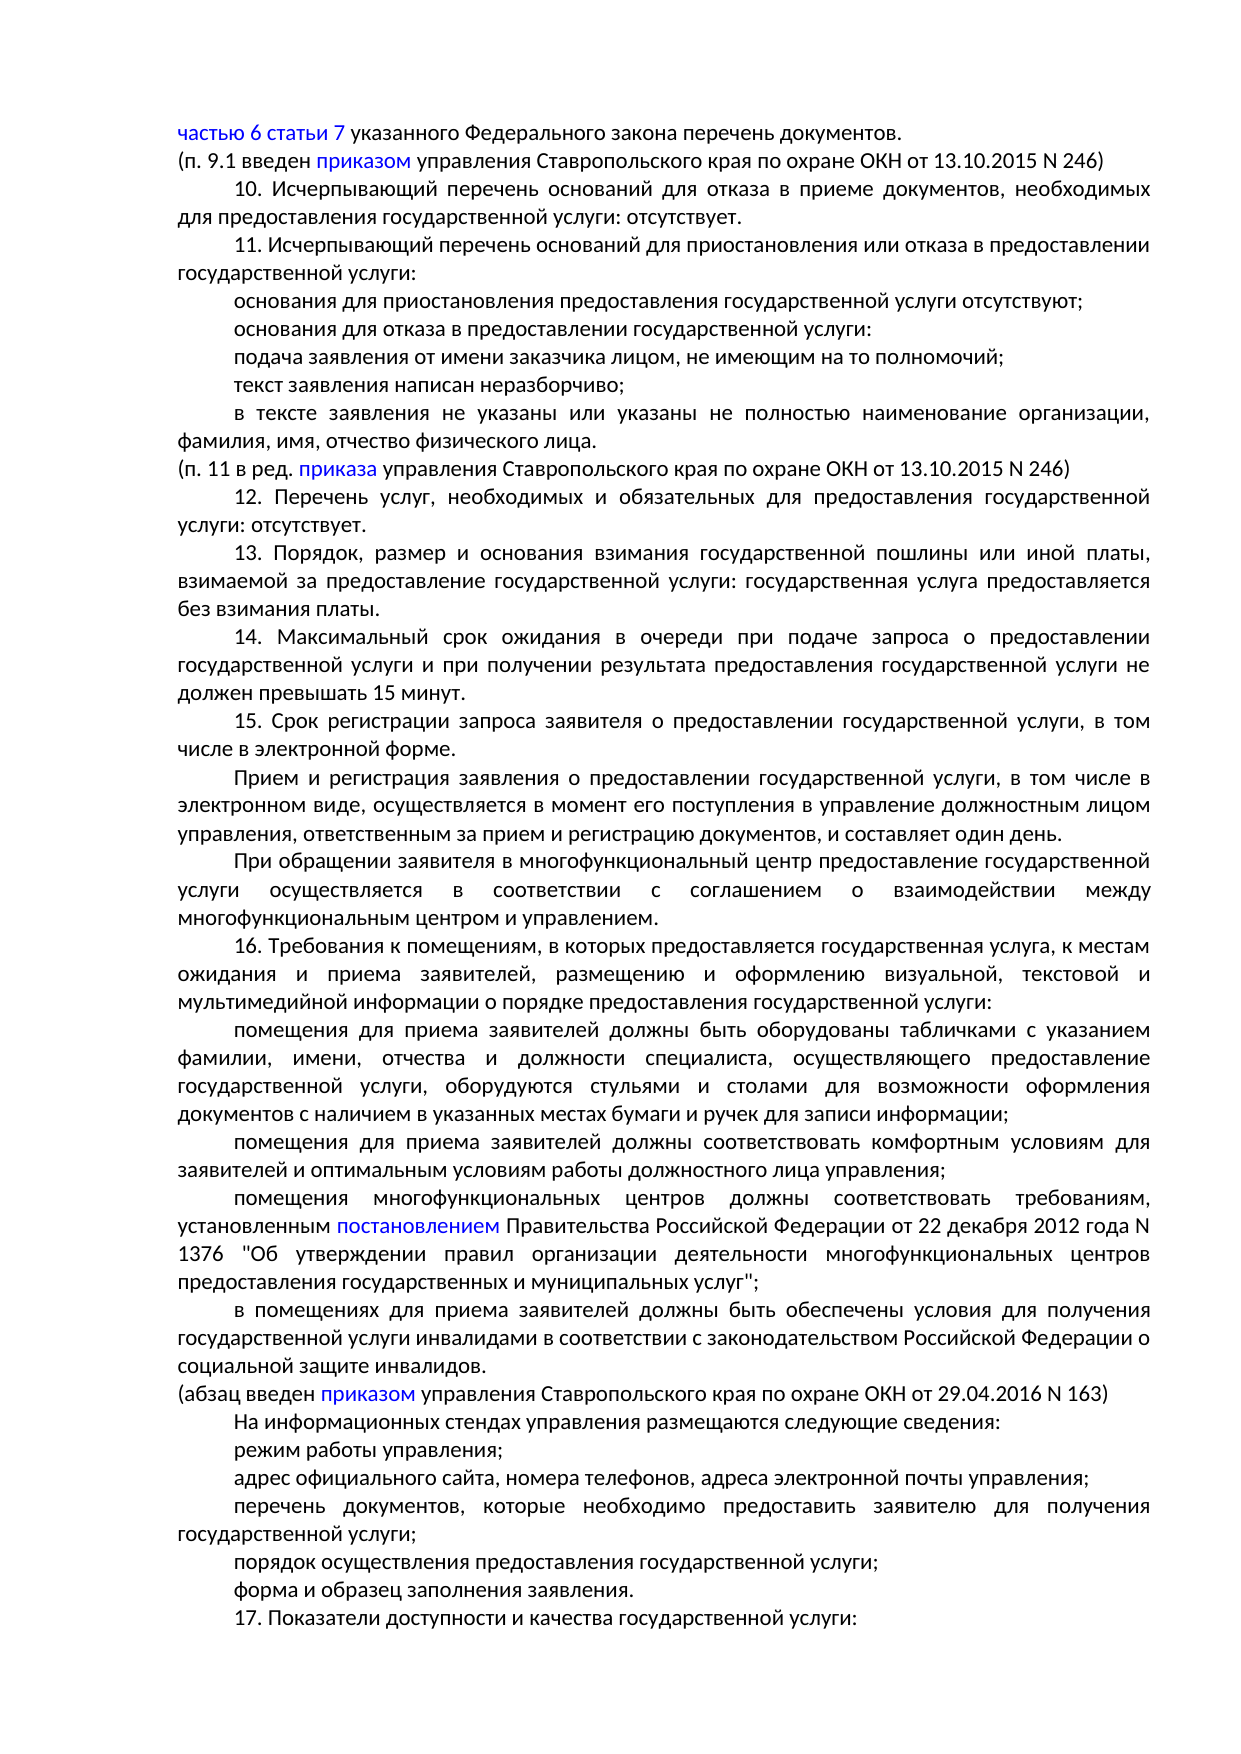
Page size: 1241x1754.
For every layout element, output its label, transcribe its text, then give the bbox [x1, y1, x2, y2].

text 14. Максимальный срок ожидания в очереди при подаче запроса о предоставлении государственной услуги и при получении результата предоставления государственной услуги не должен превышать 15 минут. [177, 622, 1152, 707]
text помещения для приема заявителей должны соответствовать комфортным условиям для заявителей и оптимальным условиям работы должностного лица управления; [177, 1127, 1152, 1183]
text порядок осуществления предоставления государственной услуги; [177, 1547, 1152, 1575]
text 15. Срок регистрации запроса заявителя о предоставлении государственной услуги, в том числе в электронной форме. [177, 707, 1152, 763]
text 16. Требования к помещениям, в которых предоставляется государственная услуга, к местам ожидания и приема заявителей, размещению и оформлению визуальной, текстовой и мультимедийной информации о порядке предоставления государственной услуги: [177, 931, 1152, 1015]
text помещения многофункциональных центров должны соответствовать требованиям, установленным постановлением Правительства Российской Федерации от 22 декабря 2012 года N 1376 "Об утверждении правил организации деятельности многофункциональных центров предоставления государственных и муниципальных услуг"; [177, 1183, 1152, 1295]
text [177, 118, 1152, 146]
text 13. Порядок, размер и основания взимания государственной пошлины или иной платы, взимаемой за предоставление государственной услуги: государственная услуга предоставляется без взимания платы. [177, 538, 1152, 622]
text в тексте заявления не указаны или указаны не полностью наименование организации, фамилия, имя, отчество физического лица. [177, 398, 1152, 454]
text (абзац введен приказом управления Ставропольского края по охране ОКН от 29.04.2016 N 163) [177, 1379, 1152, 1407]
text форма и образец заполнения заявления. [177, 1575, 1152, 1603]
text подача заявления от имени заказчика лицом, не имеющим на то полномочий; [177, 342, 1152, 370]
text режим работы управления; [177, 1435, 1152, 1463]
text помещения для приема заявителей должны быть оборудованы табличками с указанием фамилии, имени, отчества и должности специалиста, осуществляющего предоставление государственной услуги, оборудуются стульями и столами для возможности оформления документов с наличием в указанных местах бумаги и ручек для записи информации; [177, 1015, 1152, 1127]
text (п. 11 в ред. приказа управления Ставропольского края по охране ОКН от 13.10.2015 N 246) [177, 454, 1152, 482]
text адрес официального сайта, номера телефонов, адреса электронной почты управления; [177, 1463, 1152, 1491]
text При обращении заявителя в многофункциональный центр предоставление государственной услуги осуществляется в соответствии с соглашением о взаимодействии между многофункциональным центром и управлением. [177, 847, 1152, 931]
text текст заявления написан неразборчиво; [177, 370, 1152, 398]
text основания для отказа в предоставлении государственной услуги: [177, 314, 1152, 342]
text 12. Перечень услуг, необходимых и обязательных для предоставления государственной услуги: отсутствует. [177, 482, 1152, 538]
text 10. Исчерпывающий перечень оснований для отказа в приеме документов, необходимых для предоставления государственной услуги: отсутствует. [177, 174, 1152, 230]
text 17. Показатели доступности и качества государственной услуги: [177, 1603, 1152, 1631]
text Прием и регистрация заявления о предоставлении государственной услуги, в том числе в электронном виде, осуществляется в момент его поступления в управление должностным лицом управления, ответственным за прием и регистрацию документов, и составляет один день. [177, 763, 1152, 847]
text перечень документов, которые необходимо предоставить заявителю для получения государственной услуги; [177, 1491, 1152, 1547]
text основания для приостановления предоставления государственной услуги отсутствуют; [177, 286, 1152, 314]
text 11. Исчерпывающий перечень оснований для приостановления или отказа в предоставлении государственной услуги: [177, 230, 1152, 286]
text в помещениях для приема заявителей должны быть обеспечены условия для получения государственной услуги инвалидами в соответствии с законодательством Российской Федерации о социальной защите инвалидов. [177, 1295, 1152, 1379]
text На информационных стендах управления размещаются следующие сведения: [177, 1407, 1152, 1435]
text (п. 9.1 введен приказом управления Ставропольского края по охране ОКН от 13.10.2015 N 246) [177, 146, 1152, 174]
